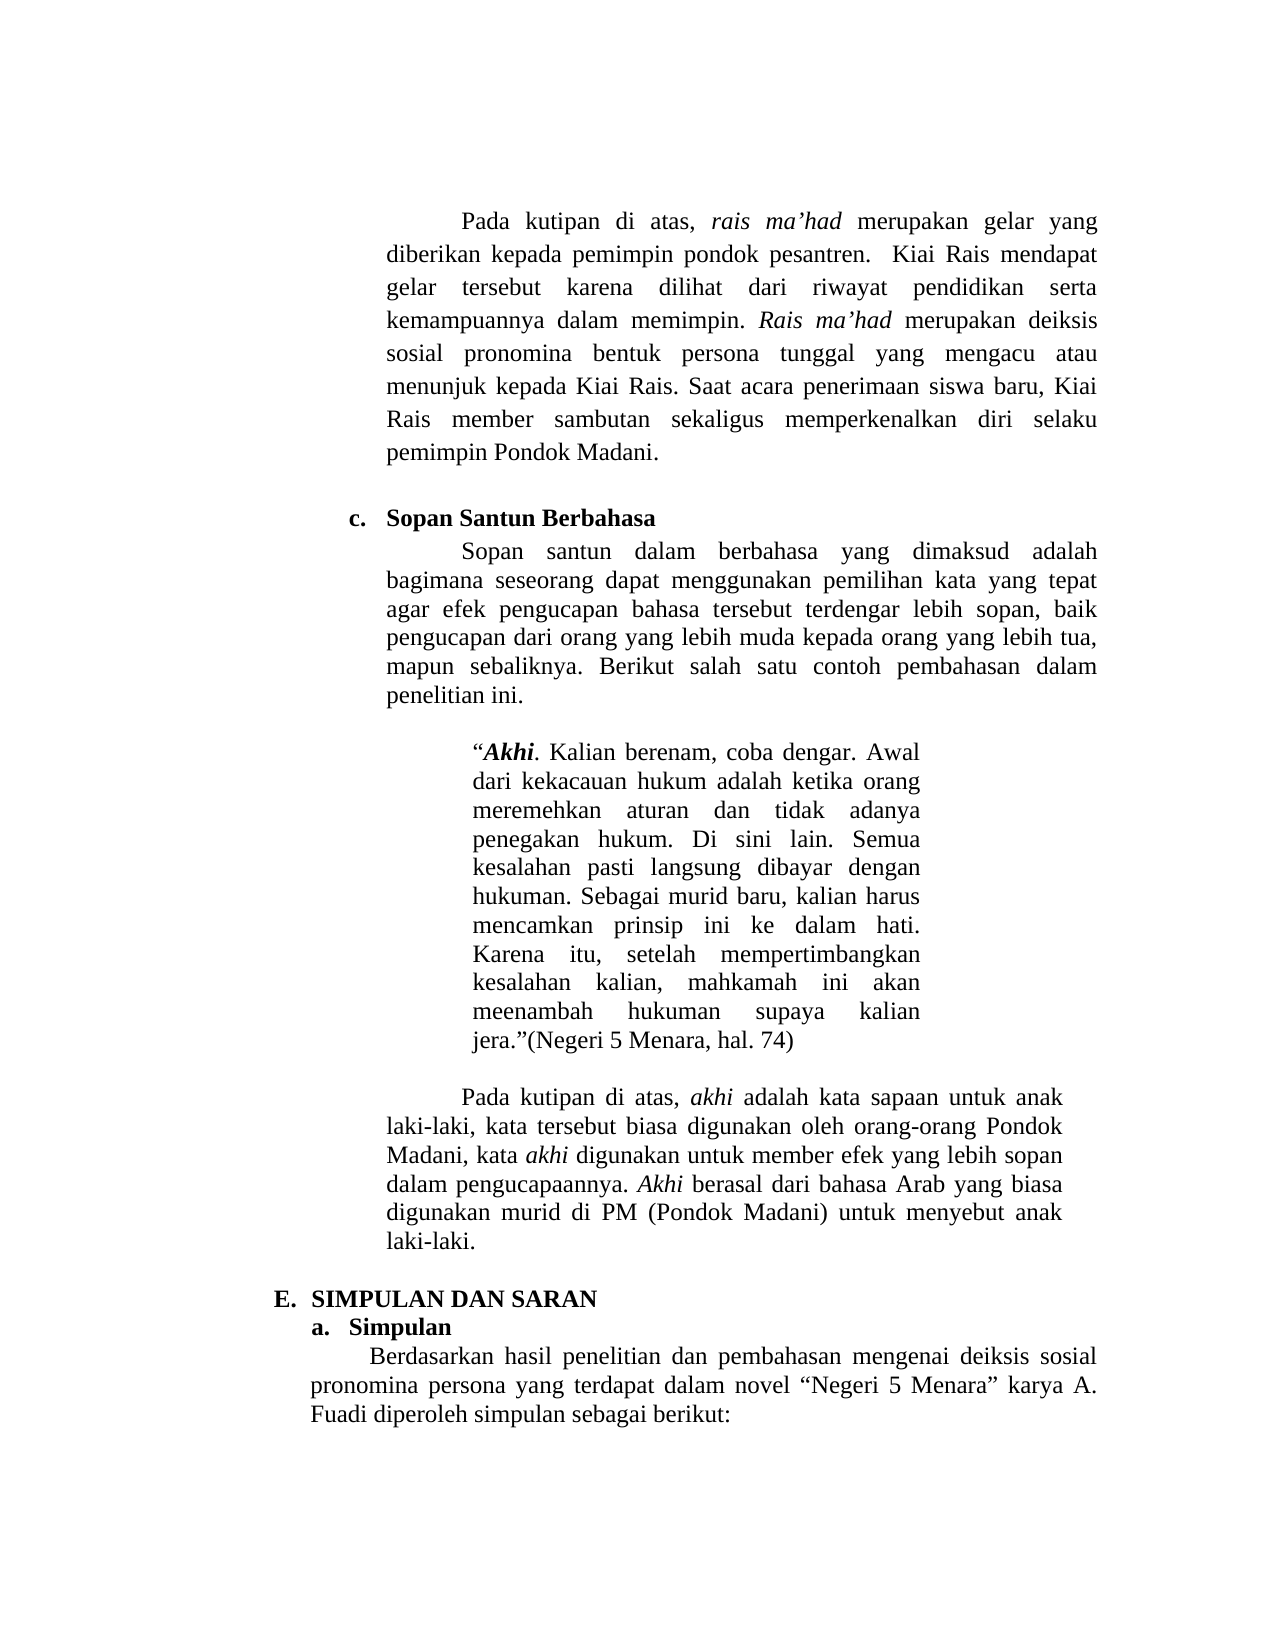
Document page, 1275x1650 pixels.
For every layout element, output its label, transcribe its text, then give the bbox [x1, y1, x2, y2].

list “Akhi. Kalian berenam, coba dengar. Awal dari kekacauan hukum adalah ketika orang meremehkan aturan dan tidak adanya penegakan hukum. Di sini lain. Semua kesalahan pasti langsung dibayar dengan hukuman. Sebagai murid baru, kalian harus mencamkan prinsip ini ke dalam hati. Karena itu, setelah mempertimbangkan kesalahan kalian, mahkamah ini akan meenambah hukuman supaya kalian jera.”(Negeri 5 Menara, hal. 74) [472, 737, 921, 1054]
list Simpulan [311, 1312, 1098, 1341]
text Berdasarkan hasil penelitian dan pembahasan mengenai deiksis sosial pronomina persona yang terdapat dalam novel “Negeri 5 Menara” karya A. Fuadi diperoleh simpulan sebagai berikut: [310, 1341, 1098, 1427]
list SIMPULAN DAN SARAN [274, 1284, 1098, 1312]
list Sopan Santun Berbahasa [349, 503, 1098, 532]
list Sopan santun dalam berbahasa yang dimaksud adalah bagimana seseorang dapat menggunakan pemilihan kata yang tepat agar efek pengucapan bahasa tersebut terdengar lebih sopan, baik pengucapan dari orang yang lebih muda kepada orang yang lebih tua, mapun sebaliknya. Berikut salah satu contoh pembahasan dalam penelitian ini. [386, 536, 1098, 709]
list Pada kutipan di atas, akhi adalah kata sapaan untuk anak laki-laki, kata tersebut biasa digunakan oleh orang-orang Pondok Madani, kata akhi digunakan untuk member efek yang lebih sopan dalam pengucapaannya. Akhi berasal dari bahasa Arab yang biasa digunakan murid di PM (Pondok Madani) untuk menyebut anak laki-laki. [386, 1082, 1063, 1255]
list Pada kutipan di atas, rais ma’had merupakan gelar yang diberikan kepada pemimpin pondok pesantren. Kiai Rais mendapat gelar tersebut karena dilihat dari riwayat pendidikan serta kemampuannya dalam memimpin. Rais ma’had merupakan deiksis sosial pronomina bentuk persona tunggal yang mengacu atau menunjuk kepada Kiai Rais. Saat acara penerimaan siswa baru, Kiai Rais member sambutan sekaligus memperkenalkan diri selaku pemimpin Pondok Madani. [386, 206, 1098, 466]
